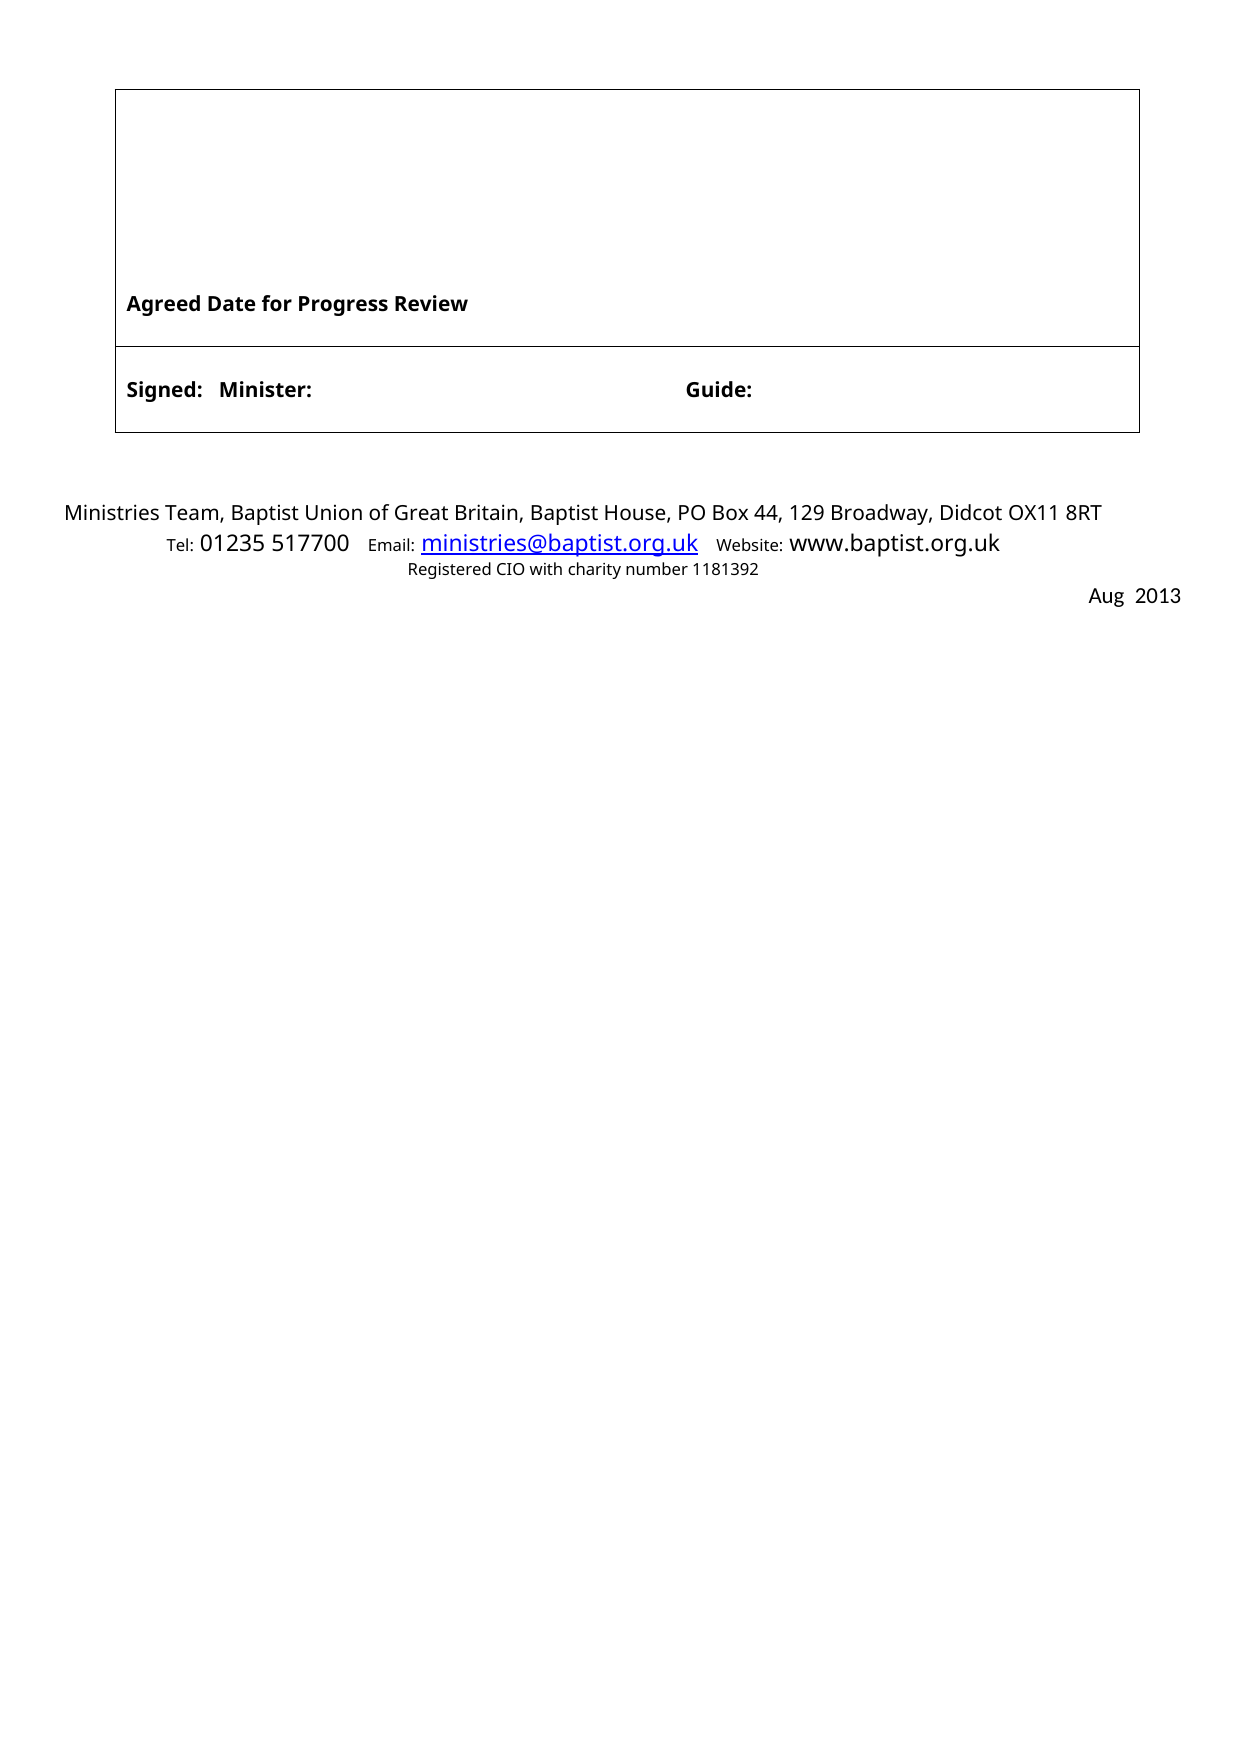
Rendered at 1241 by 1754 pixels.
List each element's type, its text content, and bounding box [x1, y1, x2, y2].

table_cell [116, 90, 1139, 346]
table_cell Signed: Minister: Guide: [116, 347, 1139, 432]
text Tel: 01235 517700 Email: ministries@baptist.org.uk Website: www.baptist.org.uk [0, 527, 1181, 558]
text Aug 2013 [97, 581, 1181, 609]
text Registered CIO with charity number 1181392 [0, 558, 1181, 581]
text Ministries Team, Baptist Union of Great Britain, Baptist House, PO Box 44, 129 Broadway, Didcot OX11 8RT [0, 498, 1181, 527]
